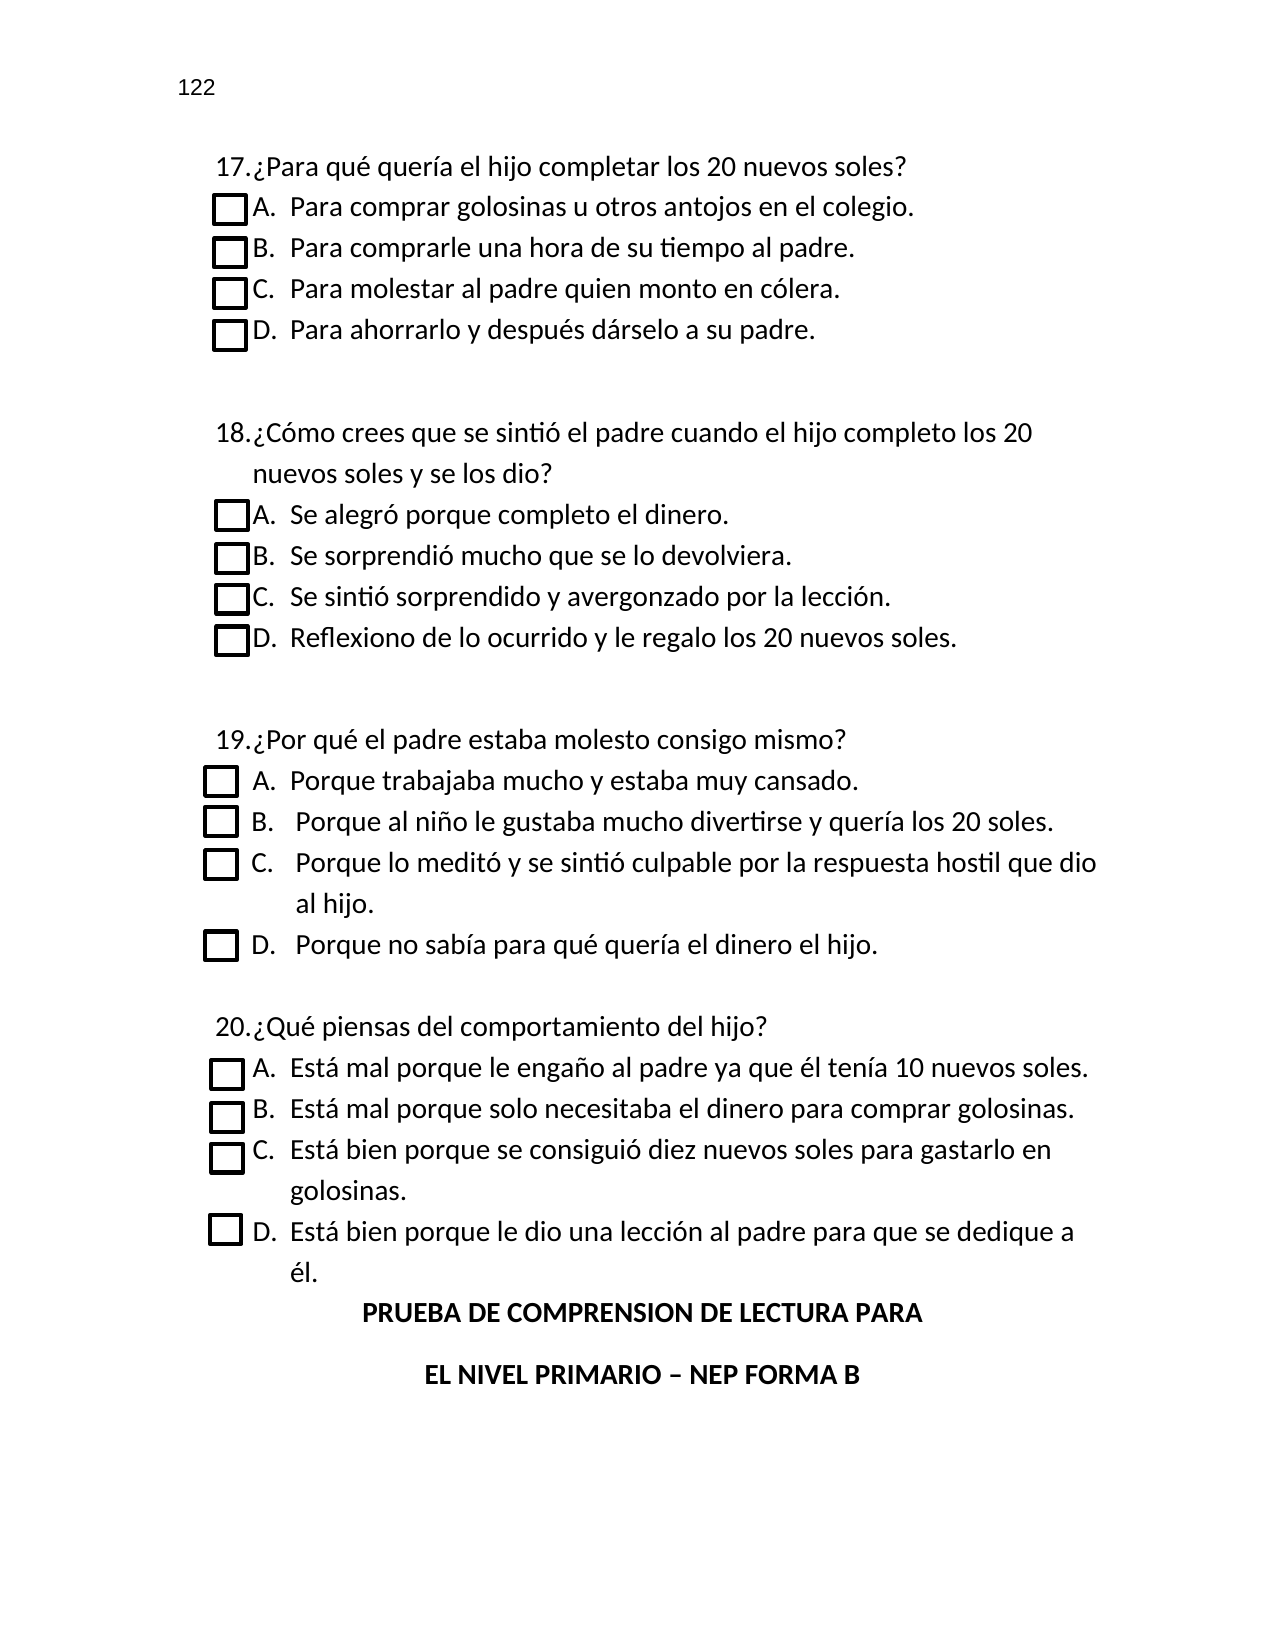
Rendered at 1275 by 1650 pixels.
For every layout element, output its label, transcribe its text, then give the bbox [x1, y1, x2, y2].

list Porque lo meditó y se sintió culpable por la respuesta hostil que dio al hijo. [251, 844, 1107, 921]
list ¿Cómo crees que se sintió el padre cuando el hijo completo los 20 nuevos soles y se los dio? [215, 414, 1107, 491]
list ¿Para qué quería el hijo completar los 20 nuevos soles? [215, 148, 1107, 183]
list Se sintió sorprendido y avergonzado por la lección. [252, 578, 1107, 613]
list Para comprar golosinas u otros antojos en el colegio. [252, 188, 1107, 224]
list ¿Por qué el padre estaba molesto consigo mismo? [215, 721, 1107, 757]
list Está mal porque solo necesitaba el dinero para comprar golosinas. [252, 1090, 1107, 1126]
list ¿Qué piensas del comportamiento del hijo? [215, 1008, 1107, 1044]
text EL NIVEL PRIMARIO – NEP FORMA B [177, 1356, 1107, 1392]
text PRUEBA DE COMPRENSION DE LECTURA PARA [177, 1294, 1107, 1330]
list Para comprarle una hora de su tiempo al padre. [252, 229, 1107, 265]
list Porque no sabía para qué quería el dinero el hijo. [251, 926, 1107, 962]
list Para molestar al padre quien monto en cólera. [252, 270, 1107, 306]
list Reflexiono de lo ocurrido y le regalo los 20 nuevos soles. [252, 619, 1107, 654]
list Para ahorrarlo y después dárselo a su padre. [252, 311, 1107, 347]
list Está bien porque se consiguió diez nuevos soles para gastarlo en golosinas. [252, 1131, 1107, 1207]
list Porque al niño le gustaba mucho divertirse y quería los 20 soles. [251, 803, 1107, 839]
list Está bien porque le dio una lección al padre para que se dedique a él. [252, 1213, 1107, 1289]
list Porque trabajaba mucho y estaba muy cansado. [252, 762, 1107, 798]
list Está mal porque le engaño al padre ya que él tenía 10 nuevos soles. [252, 1049, 1107, 1084]
list Se alegró porque completo el dinero. [252, 496, 1107, 532]
list Se sorprendió mucho que se lo devolviera. [252, 537, 1107, 572]
